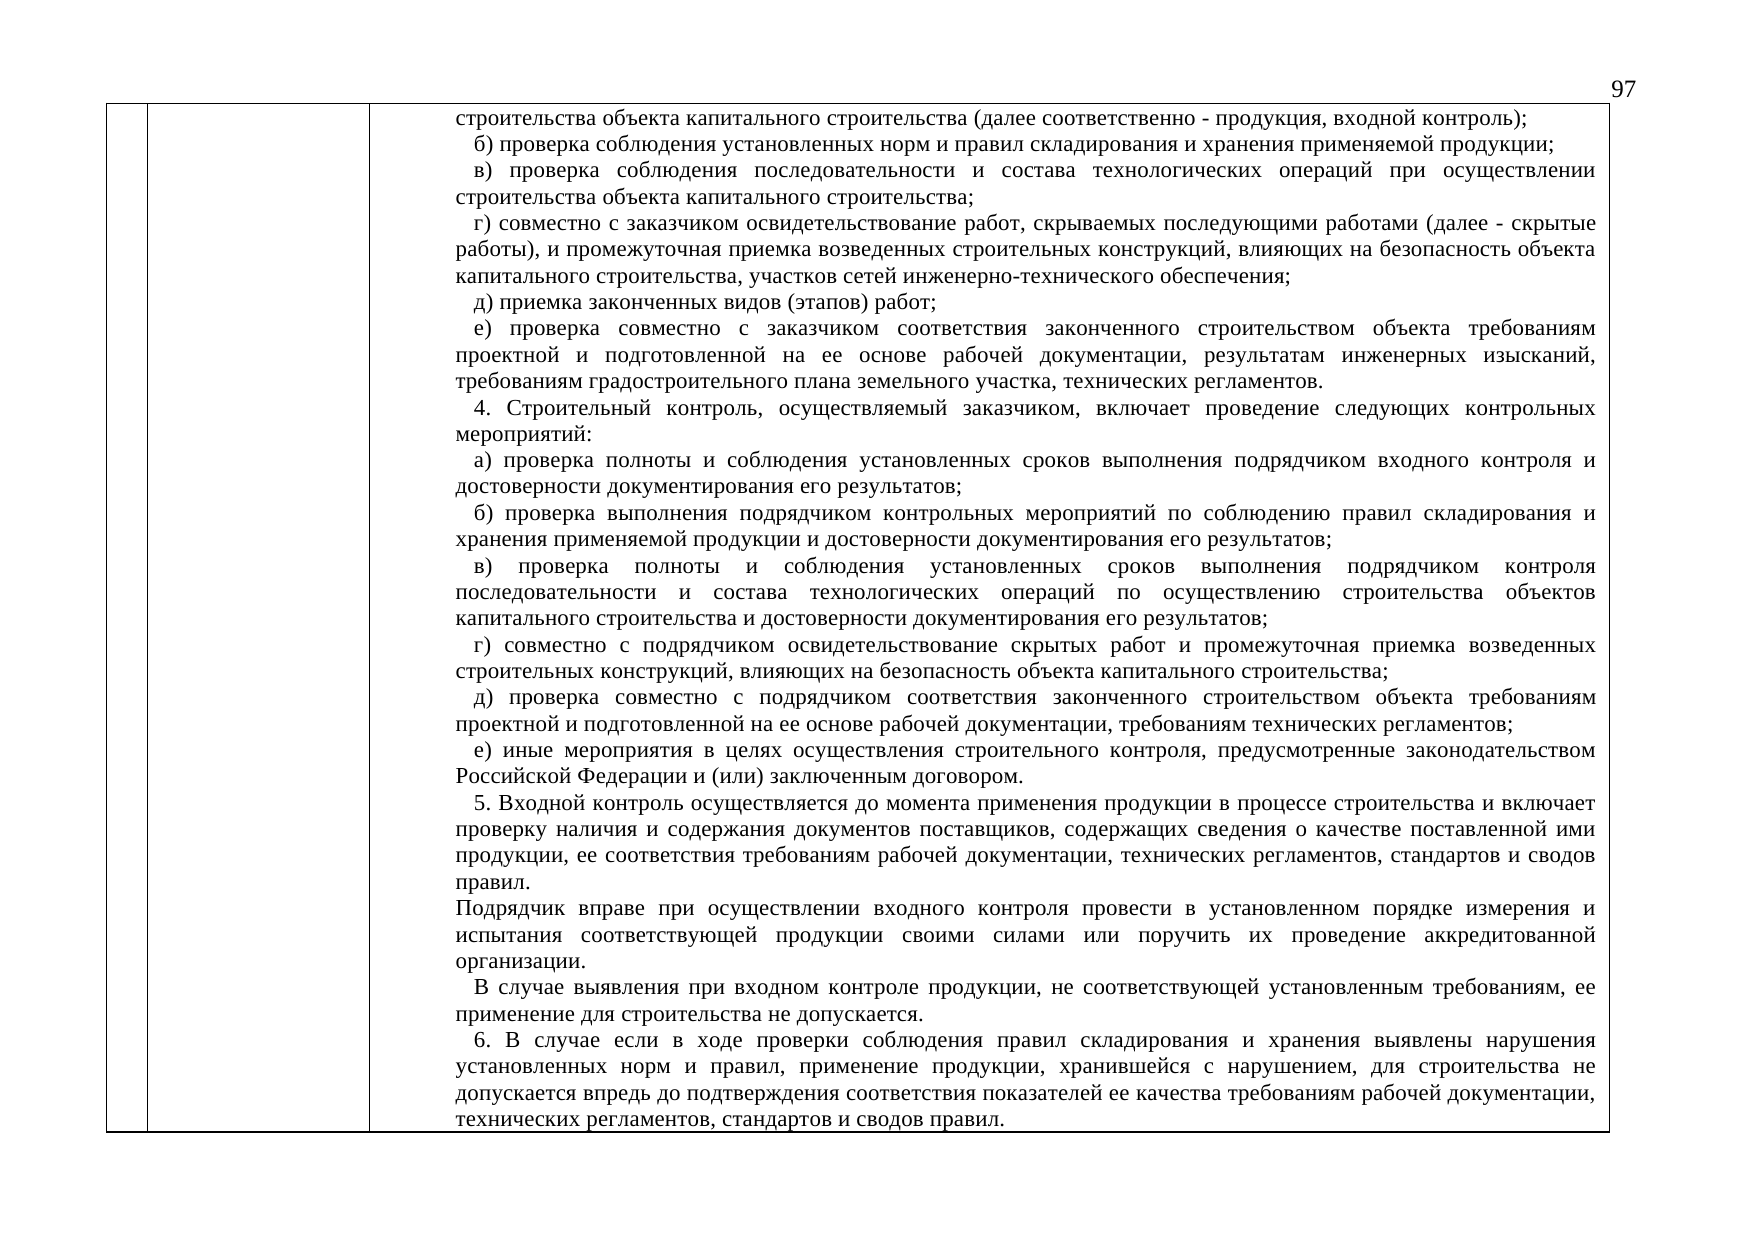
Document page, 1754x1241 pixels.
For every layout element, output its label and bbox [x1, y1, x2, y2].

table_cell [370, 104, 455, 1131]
table_cell [107, 104, 147, 1131]
table_cell [148, 104, 369, 1131]
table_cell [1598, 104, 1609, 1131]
